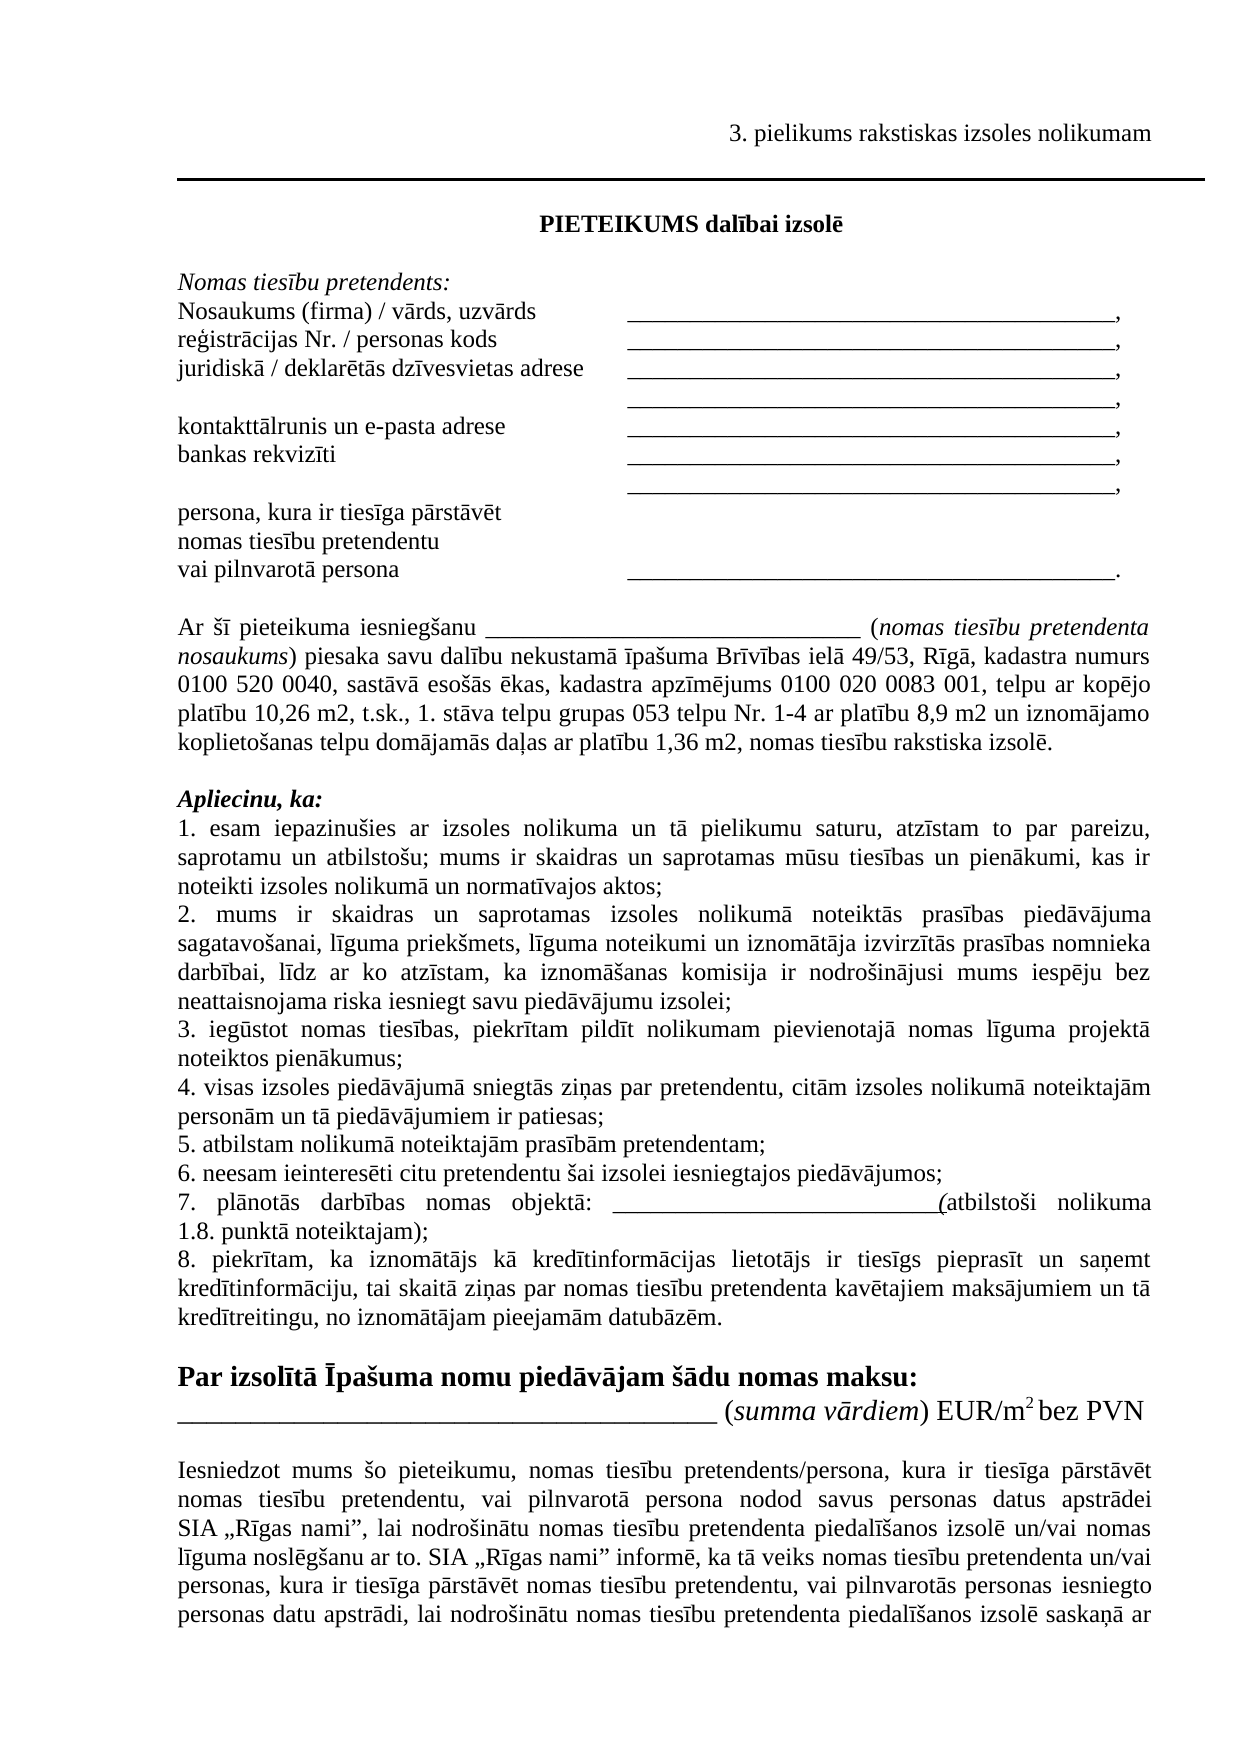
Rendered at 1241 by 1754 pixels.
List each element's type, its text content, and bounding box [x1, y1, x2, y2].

text reģistrācijas Nr. / personas kods _______________________________________, [177, 324, 1152, 353]
text bankas rekvizīti _______________________________________, [177, 439, 1152, 468]
text 4. visas izsoles piedāvājumā sniegtās ziņas par pretendentu, citām izsoles nolikumā noteiktajām personām un tā piedāvājumiem ir patiesas; [177, 1072, 1152, 1129]
text 7. plānotās darbības nomas objektā: __________________________(atbilstoši nolikuma 1.8. punktā noteiktajam); [177, 1187, 1152, 1244]
text 2. mums ir skaidras un saprotamas izsoles nolikumā noteiktās prasības piedāvājuma sagatavošanai, līguma priekšmets, līguma noteikumi un iznomātāja izvirzītās prasības nomnieka darbībai, līdz ar ko atzīstam, ka iznomāšanas komisija ir nodrošinājusi mums iespēju bez neattaisnojama riska iesniegt savu piedāvājumu izsolei; [177, 899, 1152, 1014]
text _______________________________________, [177, 382, 1152, 411]
text _____________________________________ (summa vārdiem) EUR/m2 bez PVN [177, 1393, 1152, 1427]
text Par izsolītā Īpašuma nomu piedāvājam šādu nomas maksu: [177, 1359, 1152, 1393]
text 1. esam iepazinušies ar izsoles nolikuma un tā pielikumu saturu, atzīstam to par pareizu, saprotamu un atbilstošu; mums ir skaidras un saprotamas mūsu tiesības un pienākumi, kas ir noteikti izsoles nolikumā un normatīvajos aktos; [177, 813, 1152, 899]
text 6. neesam ieinteresēti citu pretendentu šai izsolei iesniegtajos piedāvājumos; [177, 1158, 1152, 1187]
text 5. atbilstam nolikumā noteiktajām prasībām pretendentam; [177, 1129, 1152, 1158]
text Ar šī pieteikuma iesniegšanu ______________________________ (nomas tiesību pretendenta nosaukums) piesaka savu dalību nekustamā īpašuma Brīvības ielā 49/53, Rīgā, kadastra numurs 0100 520 0040, sastāvā esošās ēkas, kadastra apzīmējums 0100 020 0083 001, telpu ar kopējo platību 10,26 m2, t.sk., 1. stāva telpu grupas 053 telpu Nr. 1-4 ar platību 8,9 m2 un iznomājamo koplietošanas telpu domājamās daļas ar platību 1,36 m2, nomas tiesību rakstiska izsolē. [177, 612, 1152, 756]
text 8. piekrītam, ka iznomātājs kā kredītinformācijas lietotājs ir tiesīgs pieprasīt un saņemt kredītinformāciju, tai skaitā ziņas par nomas tiesību pretendenta kavētajiem maksājumiem un tā kredītreitingu, no iznomātājam pieejamām datubāzēm. [177, 1244, 1152, 1331]
text _______________________________________, [177, 468, 1152, 497]
text Apliecinu, ka: [177, 784, 1152, 813]
text kontakttālrunis un e-pasta adrese _______________________________________, [177, 411, 1152, 439]
text juridiskā / deklarētās dzīvesvietas adrese _______________________________________, [177, 353, 1152, 382]
text nomas tiesību pretendentu [177, 526, 1152, 554]
text Nomas tiesību pretendents: [177, 267, 1152, 296]
text 3. pielikums rakstiskas izsoles nolikumam [627, 118, 1152, 147]
text persona, kura ir tiesīga pārstāvēt [177, 497, 1152, 526]
text 3. iegūstot nomas tiesības, piekrītam pildīt nolikumam pievienotajā nomas līguma projektā noteiktos pienākumus; [177, 1014, 1152, 1072]
text Nosaukums (firma) / vārds, uzvārds _______________________________________, [177, 296, 1152, 324]
text vai pilnvarotā persona _______________________________________. [177, 554, 1152, 583]
text PIETEIKUMS dalībai izsolē [177, 209, 1205, 238]
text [177, 1455, 1152, 1628]
